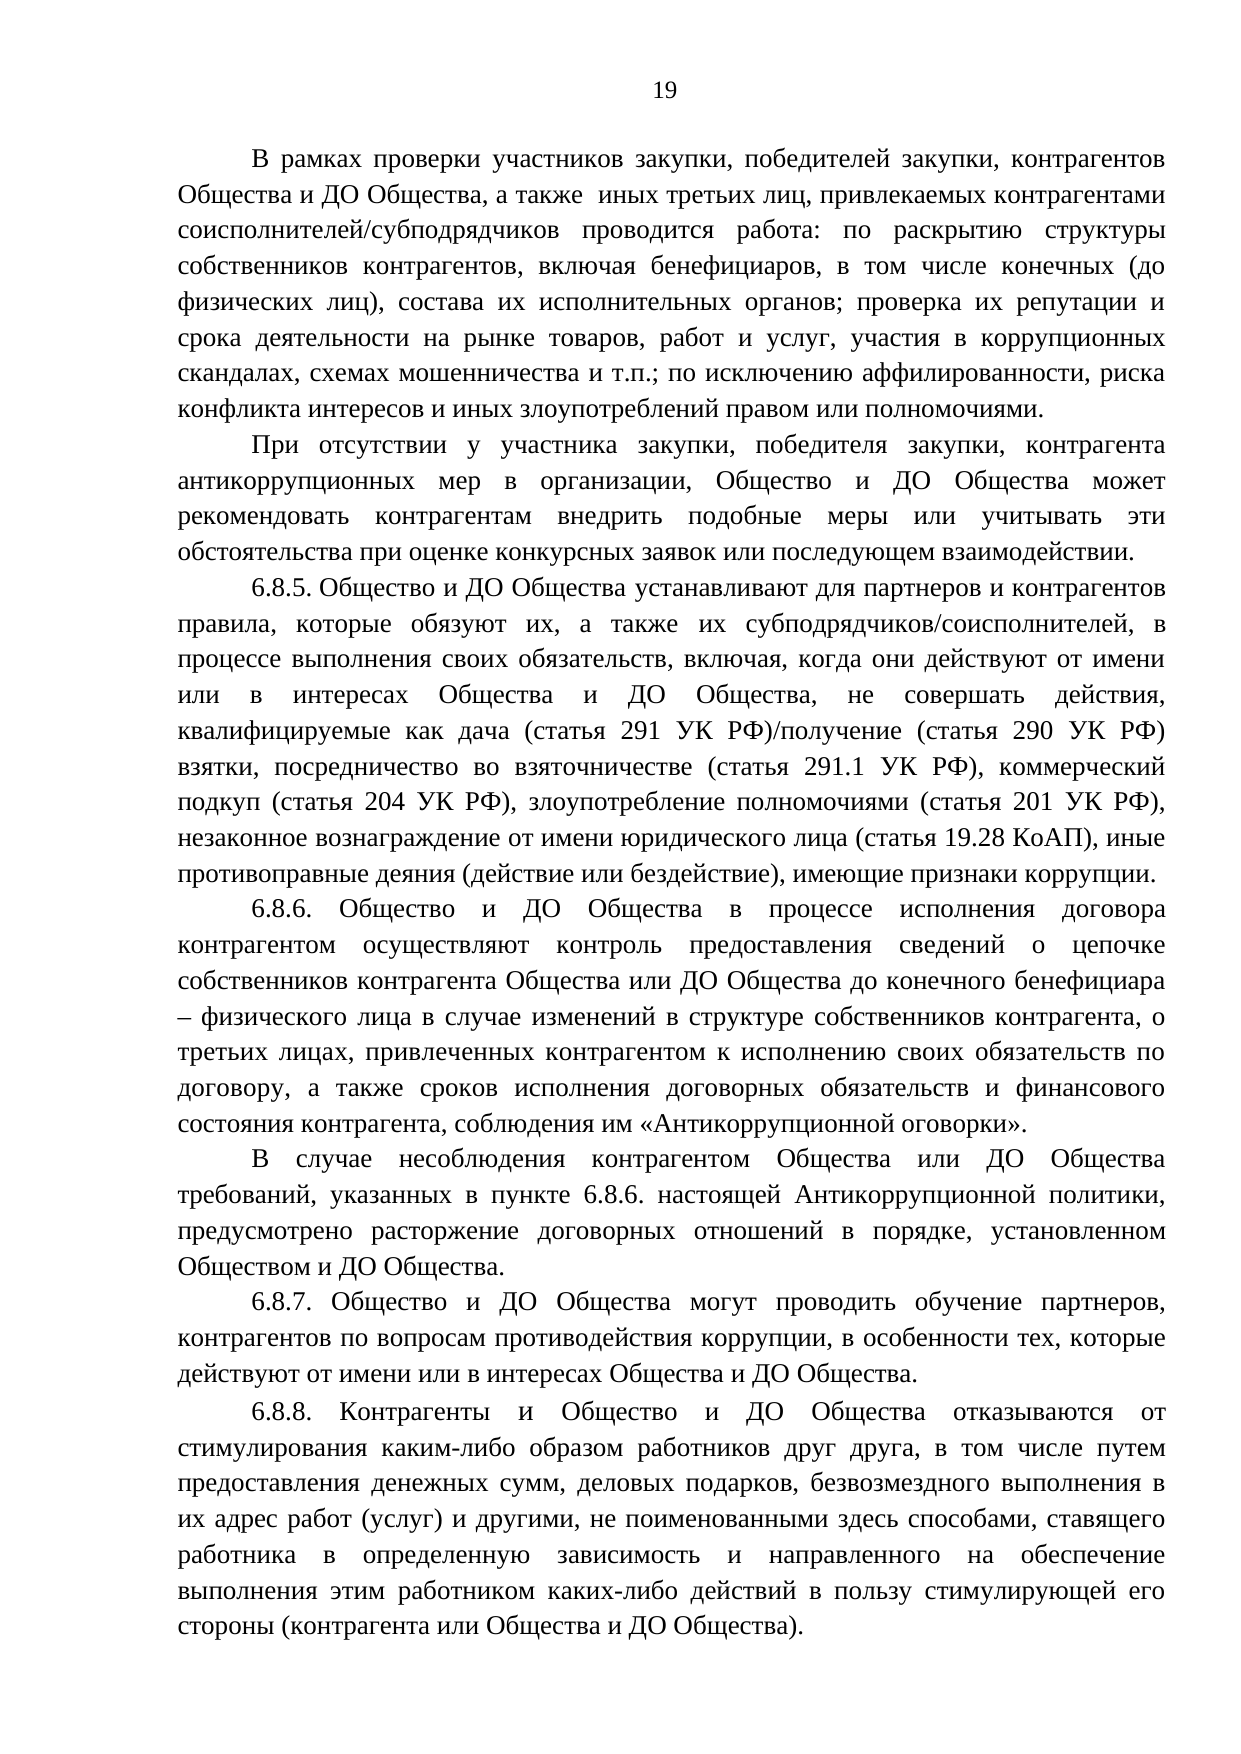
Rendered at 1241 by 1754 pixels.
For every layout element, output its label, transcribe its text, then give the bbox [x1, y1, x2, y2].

text 6.8.8. Контрагенты и Общество и ДО Общества отказываются от стимулирования каким-либо образом работников друг друга, в том числе путем предоставления денежных сумм, деловых подарков, безвозмездного выполнения в их адрес работ (услуг) и другими, не поименованными здесь способами, ставящего работника в определенную зависимость и направленного на обеспечение выполнения этим работником каких-либо действий в пользу стимулирующей его стороны (контрагента или Общества и ДО Общества). [177, 1393, 1167, 1641]
text 6.8.5. Общество и ДО Общества устанавливают для партнеров и контрагентов правила, которые обязуют их, а также их субподрядчиков/соисполнителей, в процессе выполнения своих обязательств, включая, когда они действуют от имени или в интересах Общества и ДО Общества, не совершать действия, квалифицируемые как дача (статья 291 УК РФ)/получение (статья 290 УК РФ) взятки, посредничество во взяточничестве (статья 291.1 УК РФ), коммерческий подкуп (статья 204 УК РФ), злоупотребление полномочиями (статья 201 УК РФ), незаконное вознаграждение от имени юридического лица (статья 19.28 КоАП), иные противоправные деяния (действие или бездействие), имеющие признаки коррупции. [177, 571, 1167, 888]
text При отсутствии у участника закупки, победителя закупки, контрагента антикоррупционных мер в организации, Общество и ДО Общества может рекомендовать контрагентам внедрить подобные меры или учитывать эти обстоятельства при оценке конкурсных заявок или последующем взаимодействии. [177, 428, 1167, 566]
text В случае несоблюдения контрагентом Общества или ДО Общества требований, указанных в пункте 6.8.6. настоящей Антикоррупционной политики, предусмотрено расторжение договорных отношений в порядке, установленном Обществом и ДО Общества. [177, 1143, 1167, 1281]
text В рамках проверки участников закупки, победителей закупки, контрагентов Общества и ДО Общества, а также иных третьих лиц, привлекаемых контрагентами соисполнителей/субподрядчиков проводится работа: по раскрытию структуры собственников контрагентов, включая бенефициаров, в том числе конечных (до физических лиц), состава их исполнительных органов; проверка их репутации и срока деятельности на рынке товаров, работ и услуг, участия в коррупционных скандалах, схемах мошенничества и т.п.; по исключению аффилированности, риска конфликта интересов и иных злоупотреблений правом или полномочиями. [177, 142, 1167, 423]
text 6.8.7. Общество и ДО Общества могут проводить обучение партнеров, контрагентов по вопросам противодействия коррупции, в особенности тех, которые действуют от имени или в интересах Общества и ДО Общества. [177, 1286, 1167, 1388]
text 6.8.6. Общество и ДО Общества в процессе исполнения договора контрагентом осуществляют контроль предоставления сведений о цепочке собственников контрагента Общества или ДО Общества до конечного бенефициара – физического лица в случае изменений в структуре собственников контрагента, о третьих лицах, привлеченных контрагентом к исполнению своих обязательств по договору, а также сроков исполнения договорных обязательств и финансового состояния контрагента, соблюдения им «Антикоррупционной оговорки». [177, 892, 1167, 1138]
